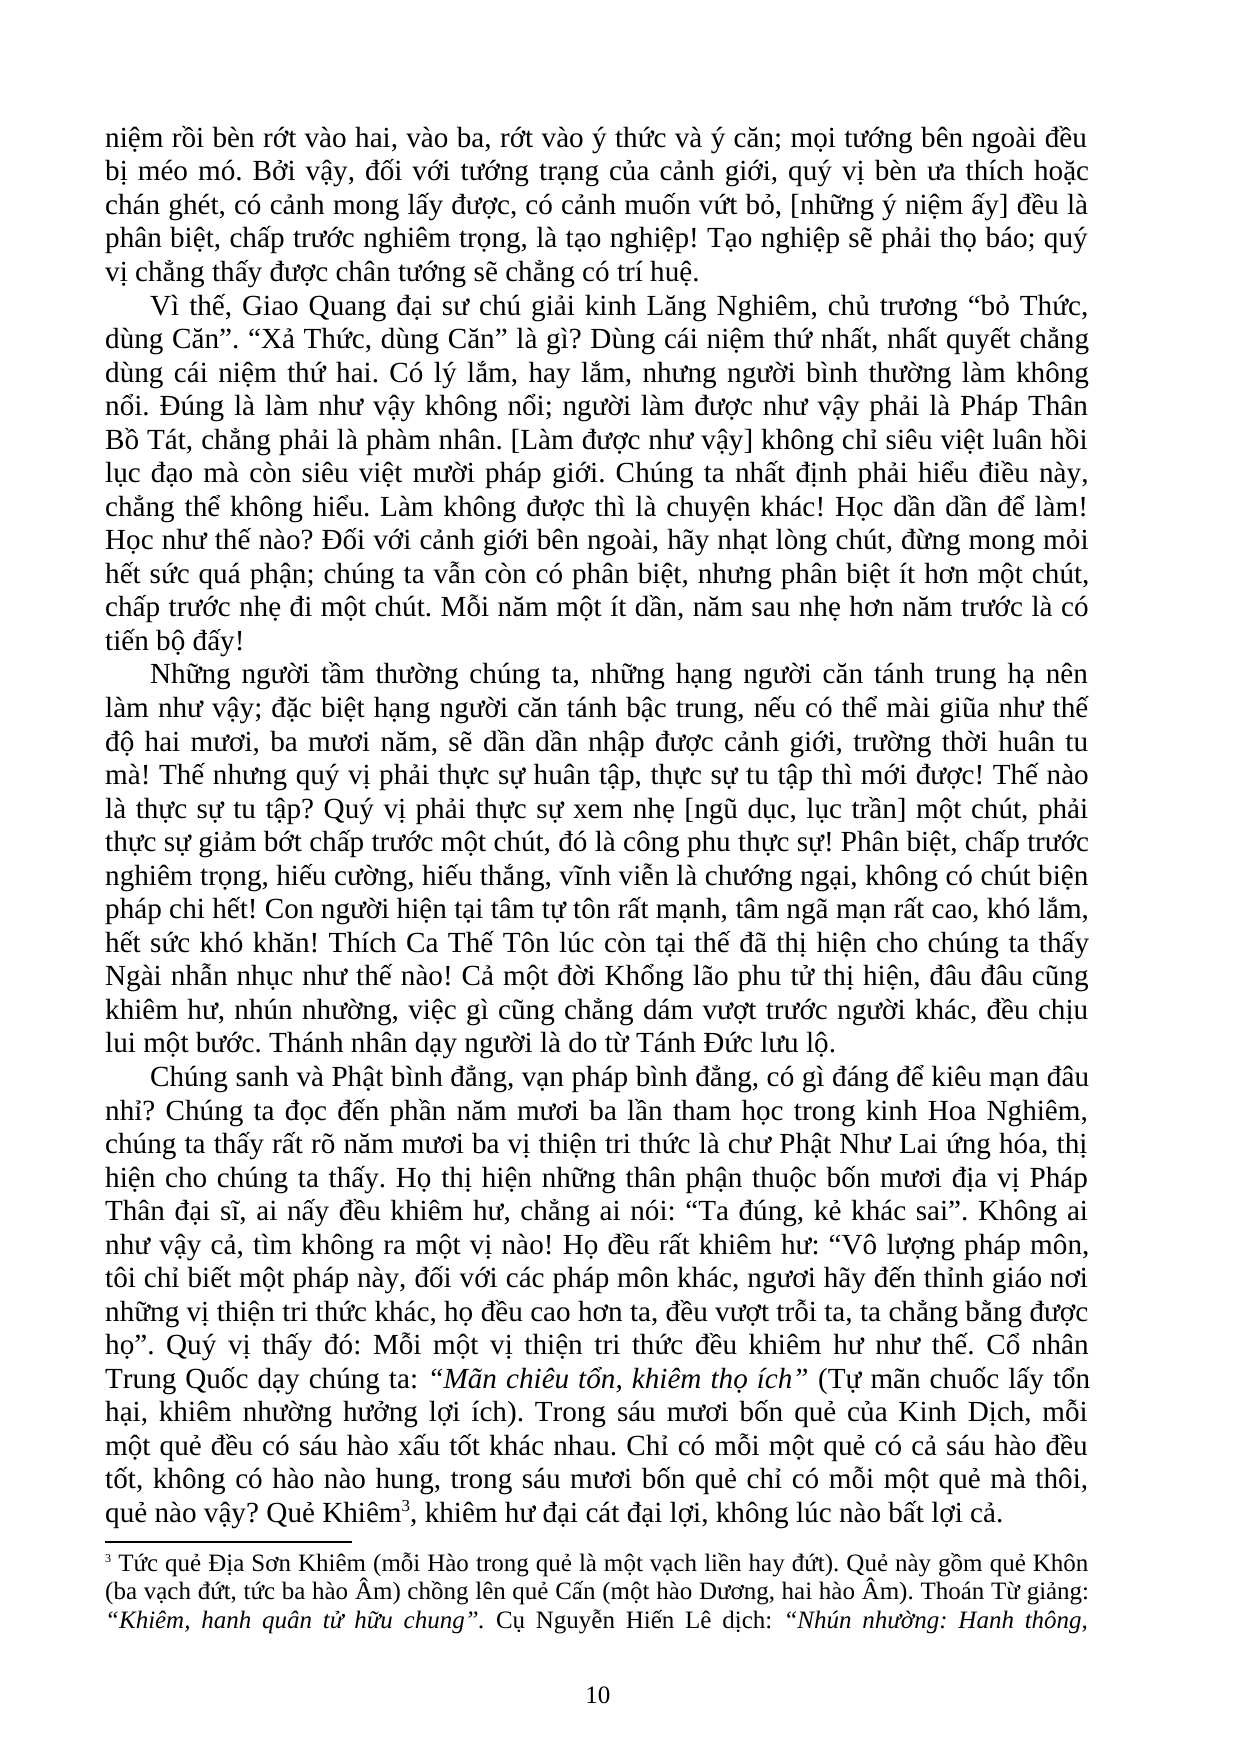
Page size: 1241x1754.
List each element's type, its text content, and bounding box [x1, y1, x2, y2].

text Chúng sanh và Phật bình đẳng, vạn pháp bình đẳng, có gì đáng để kiêu mạn đâu nhỉ? Chúng ta đọc đến phần năm mươi ba lần tham học trong kinh Hoa Nghiêm, chúng ta thấy rất rõ năm mươi ba vị thiện tri thức là chư Phật Như Lai ứng hóa, thị hiện cho chúng ta thấy. Họ thị hiện những thân phận thuộc bốn mươi địa vị Pháp Thân đại sĩ, ai nấy đều khiêm hư, chẳng ai nói: “Ta đúng, kẻ khác sai”. Không ai như vậy cả, tìm không ra một vị nào! Họ đều rất khiêm hư: “Vô lượng pháp môn, tôi chỉ biết một pháp này, đối với các pháp môn khác, ngươi hãy đến thỉnh giáo nơi những vị thiện tri thức khác, họ đều cao hơn ta, đều vượt trỗi ta, ta chẳng bằng được họ”. Quý vị thấy đó: Mỗi một vị thiện tri thức đều khiêm hư như thế. Cổ nhân Trung Quốc dạy chúng ta: “Mãn chiêu tổn, khiêm thọ ích” (Tự mãn chuốc lấy tổn hại, khiêm nhường hưởng lợi ích). Trong sáu mươi bốn quẻ của Kinh Dịch, mỗi một quẻ đều có sáu hào xấu tốt khác nhau. Chỉ có mỗi một quẻ có cả sáu hào đều tốt, không có hào nào hung, trong sáu mươi bốn quẻ chỉ có mỗi một quẻ mà thôi, quẻ nào vậy? Quẻ Khiêm, khiêm hư đại cát đại lợi, không lúc nào bất lợi cả. [105, 1059, 1090, 1529]
text Vì thế, Giao Quang đại sư chú giải kinh Lăng Nghiêm, chủ trương “bỏ Thức, dùng Căn”. “Xả Thức, dùng Căn” là gì? Dùng cái niệm thứ nhất, nhất quyết chẳng dùng cái niệm thứ hai. Có lý lắm, hay lắm, nhưng người bình thường làm không nổi. Đúng là làm như vậy không nổi; người làm được như vậy phải là Pháp Thân Bồ Tát, chẳng phải là phàm nhân. [Làm được như vậy] không chỉ siêu việt luân hồi lục đạo mà còn siêu việt mười pháp giới. Chúng ta nhất định phải hiểu điều này, chẳng thể không hiểu. Làm không được thì là chuyện khác! Học dần dần để làm! Học như thế nào? Đối với cảnh giới bên ngoài, hãy nhạt lòng chút, đừng mong mỏi hết sức quá phận; chúng ta vẫn còn có phân biệt, nhưng phân biệt ít hơn một chút, chấp trước nhẹ đi một chút. Mỗi năm một ít dần, năm sau nhẹ hơn năm trước là có tiến bộ đấy! [105, 288, 1090, 657]
text Những người tầm thường chúng ta, những hạng người căn tánh trung hạ nên làm như vậy; đặc biệt hạng người căn tánh bậc trung, nếu có thể mài giũa như thế độ hai mươi, ba mươi năm, sẽ dần dần nhập được cảnh giới, trường thời huân tu mà! Thế nhưng quý vị phải thực sự huân tập, thực sự tu tập thì mới được! Thế nào là thực sự tu tập? Quý vị phải thực sự xem nhẹ [ngũ dục, lục trần] một chút, phải thực sự giảm bớt chấp trước một chút, đó là công phu thực sự! Phân biệt, chấp trước nghiêm trọng, hiếu cường, hiếu thắng, vĩnh viễn là chướng ngại, không có chút biện pháp chi hết! Con người hiện tại tâm tự tôn rất mạnh, tâm ngã mạn rất cao, khó lắm, hết sức khó khăn! Thích Ca Thế Tôn lúc còn tại thế đã thị hiện cho chúng ta thấy Ngài nhẫn nhục như thế nào! Cả một đời Khổng lão phu tử thị hiện, đâu đâu cũng khiêm hư, nhún nhường, việc gì cũng chẳng dám vượt trước người khác, đều chịu lui một bước. Thánh nhân dạy người là do từ Tánh Đức lưu lộ. [105, 657, 1090, 1059]
